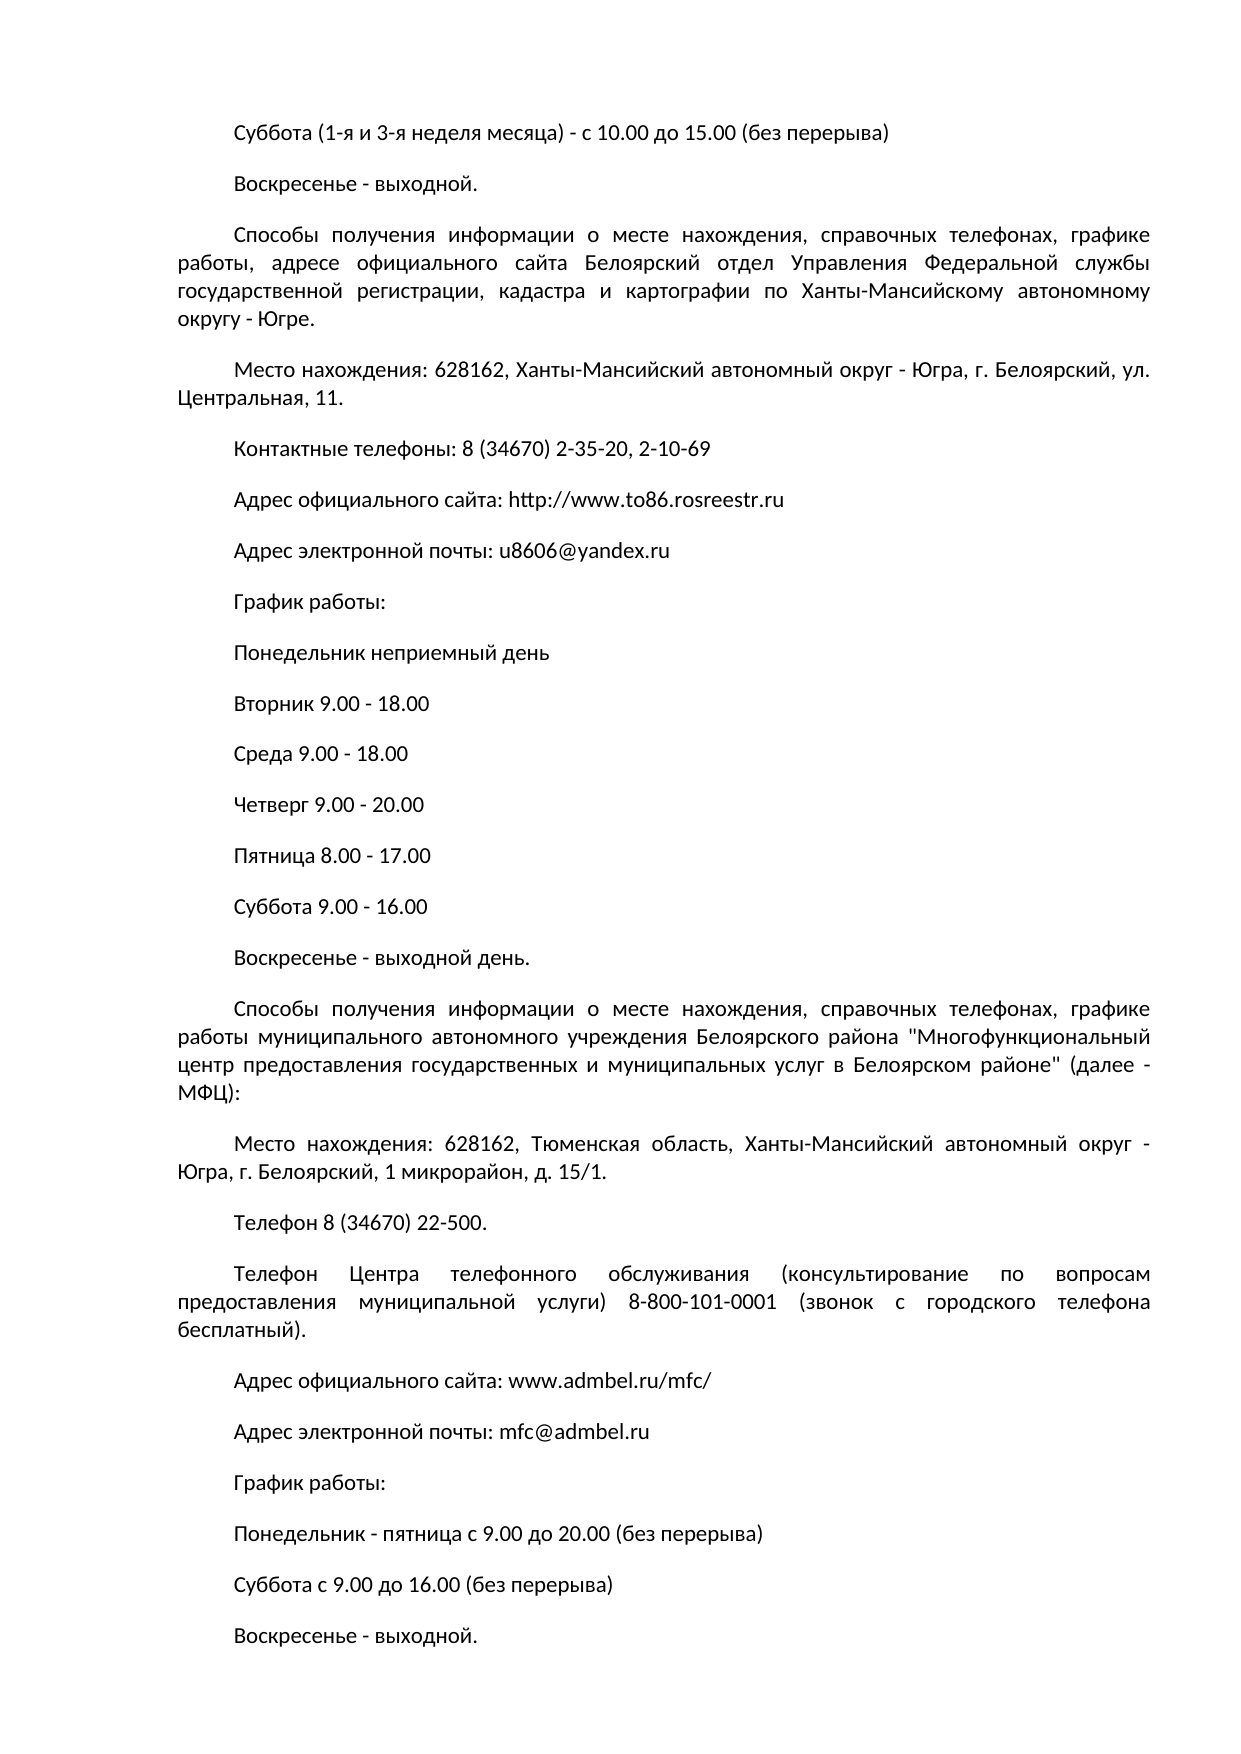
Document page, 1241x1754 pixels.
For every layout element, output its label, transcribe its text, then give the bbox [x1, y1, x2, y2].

text Вторник 9.00 - 18.00 [177, 689, 1152, 717]
text Воскресенье - выходной день. [177, 943, 1152, 971]
text Суббота (1-я и 3-я неделя месяца) - с 10.00 до 15.00 (без перерыва) [177, 118, 1152, 146]
text Место нахождения: 628162, Ханты-Мансийский автономный округ - Югра, г. Белоярский, ул. Центральная, 11. [177, 355, 1152, 411]
text Среда 9.00 - 18.00 [177, 739, 1152, 768]
text Адрес электронной почты: u8606@yandex.ru [177, 536, 1152, 564]
text Способы получения информации о месте нахождения, справочных телефонах, графике работы муниципального автономного учреждения Белоярского района "Многофункциональный центр предоставления государственных и муниципальных услуг в Белоярском районе" (далее - МФЦ): [177, 994, 1152, 1106]
text Воскресенье - выходной. [177, 1621, 1152, 1649]
text Понедельник - пятница с 9.00 до 20.00 (без перерыва) [177, 1519, 1152, 1547]
text Суббота с 9.00 до 16.00 (без перерыва) [177, 1570, 1152, 1598]
text Место нахождения: 628162, Тюменская область, Ханты-Мансийский автономный округ - Югра, г. Белоярский, 1 микрорайон, д. 15/1. [177, 1129, 1152, 1185]
text График работы: [177, 1468, 1152, 1496]
text Контактные телефоны: 8 (34670) 2-35-20, 2-10-69 [177, 434, 1152, 462]
text Суббота 9.00 - 16.00 [177, 892, 1152, 920]
text Телефон 8 (34670) 22-500. [177, 1208, 1152, 1236]
text Адрес электронной почты: mfc@admbel.ru [177, 1417, 1152, 1445]
text График работы: [177, 587, 1152, 615]
text Понедельник неприемный день [177, 638, 1152, 666]
text Четверг 9.00 - 20.00 [177, 791, 1152, 818]
text Телефон Центра телефонного обслуживания (консультирование по вопросам предоставления муниципальной услуги) 8-800-101-0001 (звонок с городского телефона бесплатный). [177, 1259, 1152, 1343]
text Воскресенье - выходной. [177, 169, 1152, 197]
text Способы получения информации о месте нахождения, справочных телефонах, графике работы, адресе официального сайта Белоярский отдел Управления Федеральной службы государственной регистрации, кадастра и картографии по Ханты-Мансийскому автономному округу - Югре. [177, 220, 1152, 332]
text Адрес официального сайта: http://www.to86.rosreestr.ru [177, 485, 1152, 513]
text Адрес официального сайта: www.admbel.ru/mfc/ [177, 1366, 1152, 1394]
text Пятница 8.00 - 17.00 [177, 841, 1152, 869]
